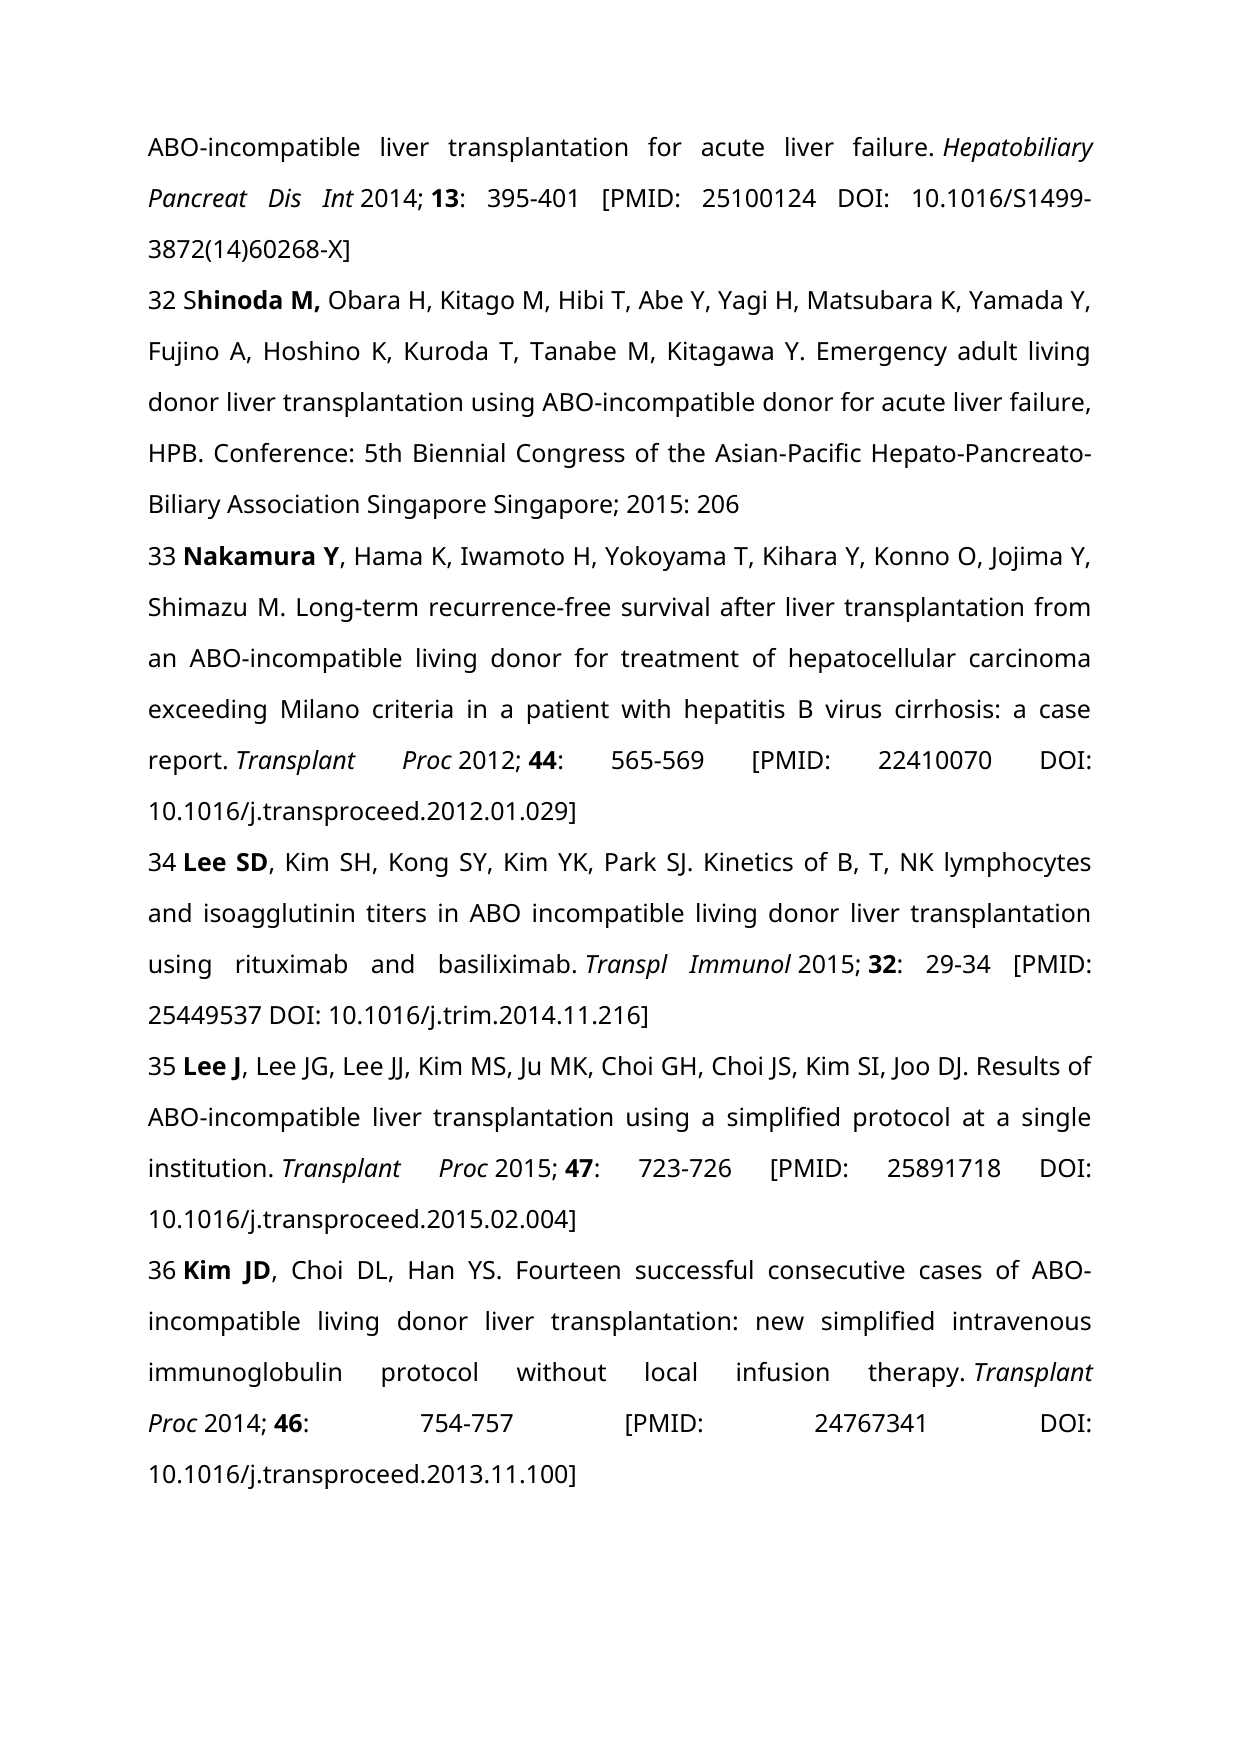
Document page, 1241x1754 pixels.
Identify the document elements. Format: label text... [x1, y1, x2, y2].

text 32 Shinoda M, Obara H, Kitago M, Hibi T, Abe Y, Yagi H, Matsubara K, Yamada Y, Fujino A, Hoshino K, Kuroda T, Tanabe M, Kitagawa Y. Emergency adult living donor liver transplantation using ABO-incompatible donor for acute liver failure, HPB. Conference: 5th Biennial Congress of the Asian-Pacific Hepato-Pancreato-Biliary Association Singapore Singapore; 2015: 206 [148, 283, 1093, 521]
text 34 Lee SD, Kim SH, Kong SY, Kim YK, Park SJ. Kinetics of B, T, NK lymphocytes and isoagglutinin titers in ABO incompatible living donor liver transplantation using rituximab and basiliximab. Transpl Immunol 2015; 32: 29-34 [PMID: 25449537 DOI: 10.1016/j.trim.2014.11.216] [148, 844, 1093, 1032]
text 35 Lee J, Lee JG, Lee JJ, Kim MS, Ju MK, Choi GH, Choi JS, Kim SI, Joo DJ. Results of ABO-incompatible liver transplantation using a simplified protocol at a single institution. Transplant Proc 2015; 47: 723-726 [PMID: 25891718 DOI: 10.1016/j.transproceed.2015.02.004] [148, 1048, 1093, 1236]
text 36 Kim JD, Choi DL, Han YS. Fourteen successful consecutive cases of ABO-incompatible living donor liver transplantation: new simplified intravenous immunoglobulin protocol without local infusion therapy. Transplant Proc 2014; 46: 754-757 [PMID: 24767341 DOI: 10.1016/j.transproceed.2013.11.100] [148, 1253, 1093, 1491]
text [148, 130, 1093, 266]
text 33 Nakamura Y, Hama K, Iwamoto H, Yokoyama T, Kihara Y, Konno O, Jojima Y, Shimazu M. Long-term recurrence-free survival after liver transplantation from an ABO-incompatible living donor for treatment of hepatocellular carcinoma exceeding Milano criteria in a patient with hepatitis B virus cirrhosis: a case report. Transplant Proc 2012; 44: 565-569 [PMID: 22410070 DOI: 10.1016/j.transproceed.2012.01.029] [148, 538, 1093, 827]
